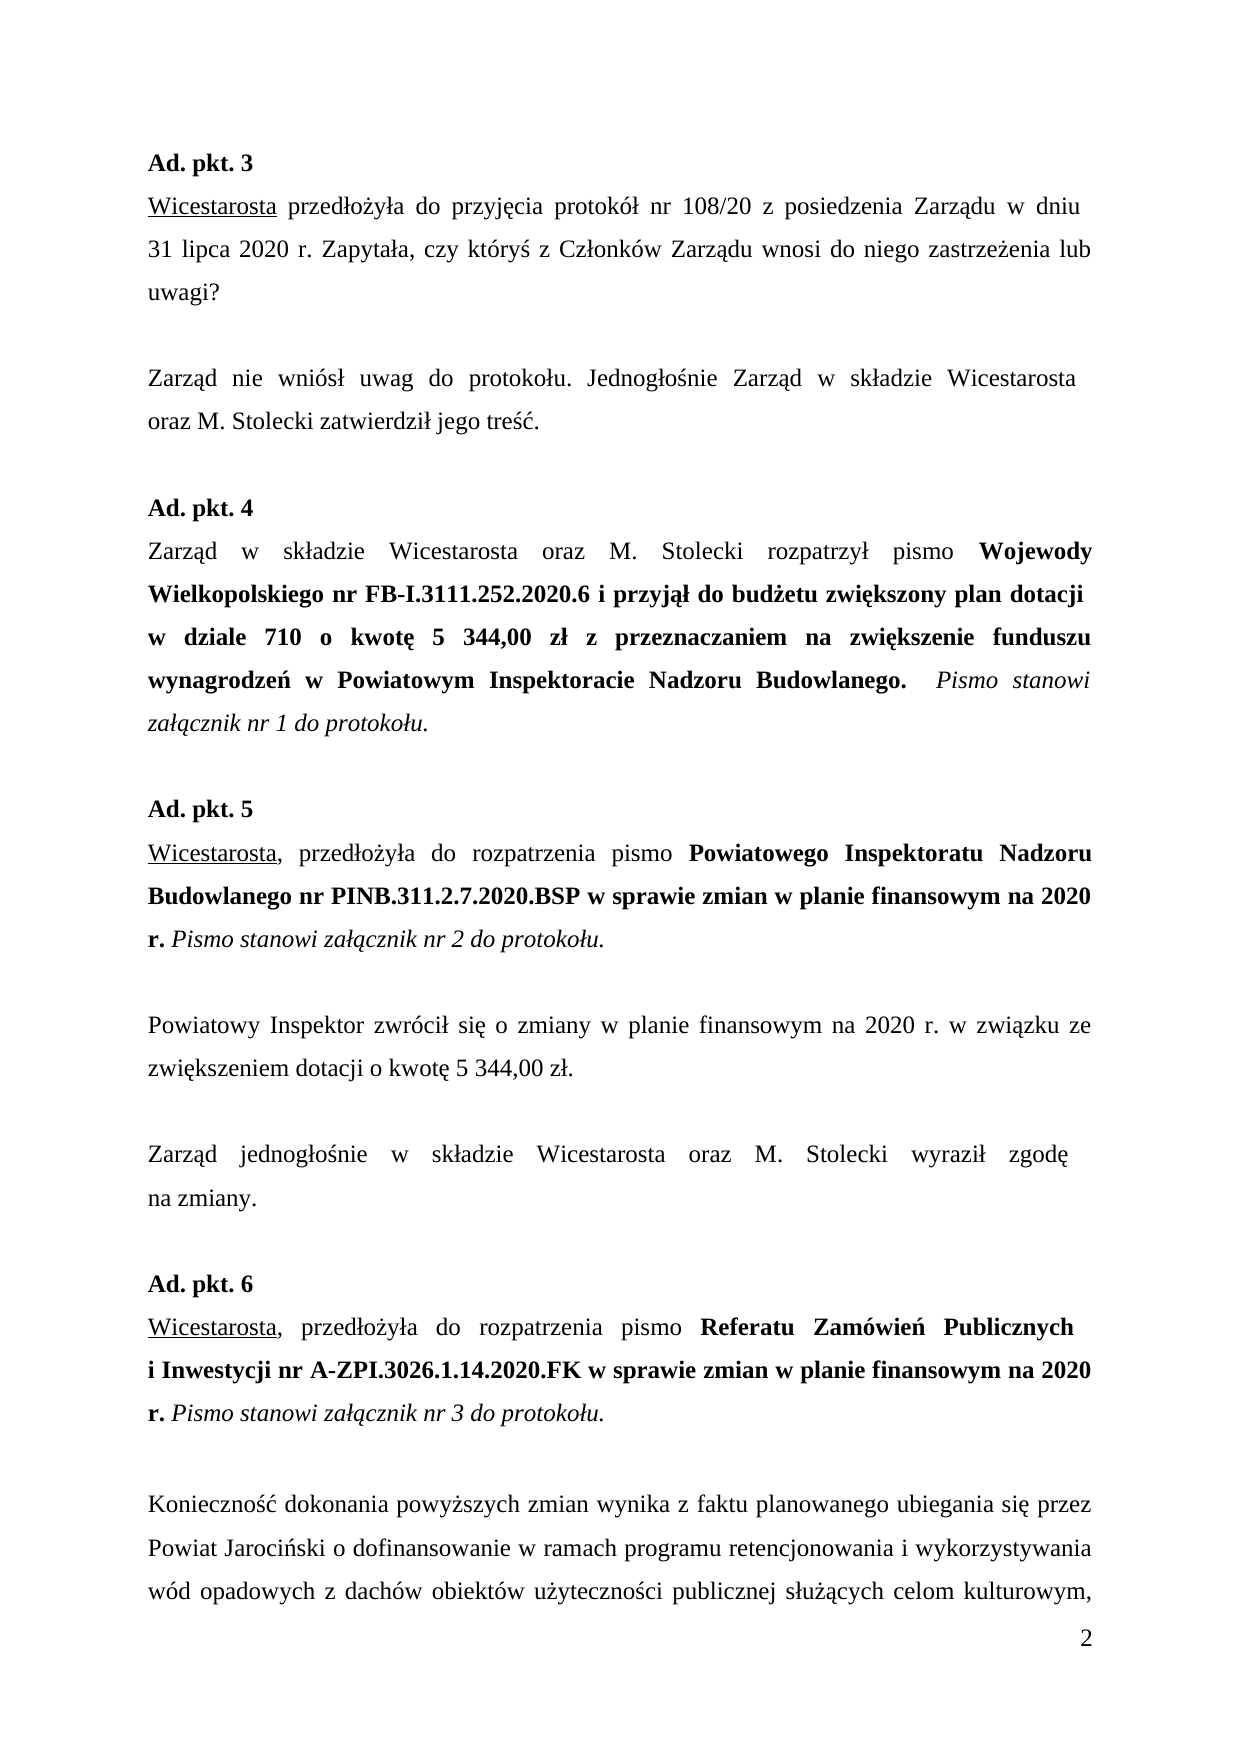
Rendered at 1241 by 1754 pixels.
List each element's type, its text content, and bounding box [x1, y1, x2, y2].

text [148, 1489, 1093, 1604]
text Zarząd nie wniósł uwag do protokołu. Jednogłośnie Zarząd w składzie Wicestarosta oraz M. Stolecki zatwierdził jego treść. [148, 363, 1093, 435]
text Zarząd jednogłośnie w składzie Wicestarosta oraz M. Stolecki wyraził zgodę na zmiany. [148, 1139, 1093, 1211]
text Powiatowy Inspektor zwrócił się o zmiany w planie finansowym na 2020 r. w związku ze zwiększeniem dotacji o kwotę 5 344,00 zł. [148, 1010, 1093, 1082]
text Ad. pkt. 5 [148, 794, 1093, 823]
text Zarząd w składzie Wicestarosta oraz M. Stolecki rozpatrzył pismo Wojewody Wielkopolskiego nr FB-I.3111.252.2020.6 i przyjął do budżetu zwiększony plan dotacji w dziale 710 o kwotę 5 344,00 zł z przeznaczaniem na zwiększenie funduszu wynagrodzeń w Powiatowym Inspektoracie Nadzoru Budowlanego. Pismo stanowi załącznik nr 1 do protokołu. [148, 536, 1093, 737]
text Wicestarosta, przedłożyła do rozpatrzenia pismo Powiatowego Inspektoratu Nadzoru Budowlanego nr PINB.311.2.7.2020.BSP w sprawie zmian w planie finansowym na 2020 r. Pismo stanowi załącznik nr 2 do protokołu. [148, 838, 1093, 953]
text Ad. pkt. 6 [148, 1269, 1093, 1298]
text Ad. pkt. 4 [148, 493, 1093, 521]
text Wicestarosta, przedłożyła do rozpatrzenia pismo Referatu Zamówień Publicznych i Inwestycji nr A-ZPI.3026.1.14.2020.FK w sprawie zmian w planie finansowym na 2020 r. Pismo stanowi załącznik nr 3 do protokołu. [148, 1312, 1093, 1427]
text Wicestarosta przedłożyła do przyjęcia protokół nr 108/20 z posiedzenia Zarządu w dniu 31 lipca 2020 r. Zapytała, czy któryś z Członków Zarządu wnosi do niego zastrzeżenia lub uwagi? [148, 191, 1093, 306]
text Ad. pkt. 3 [148, 148, 1093, 176]
